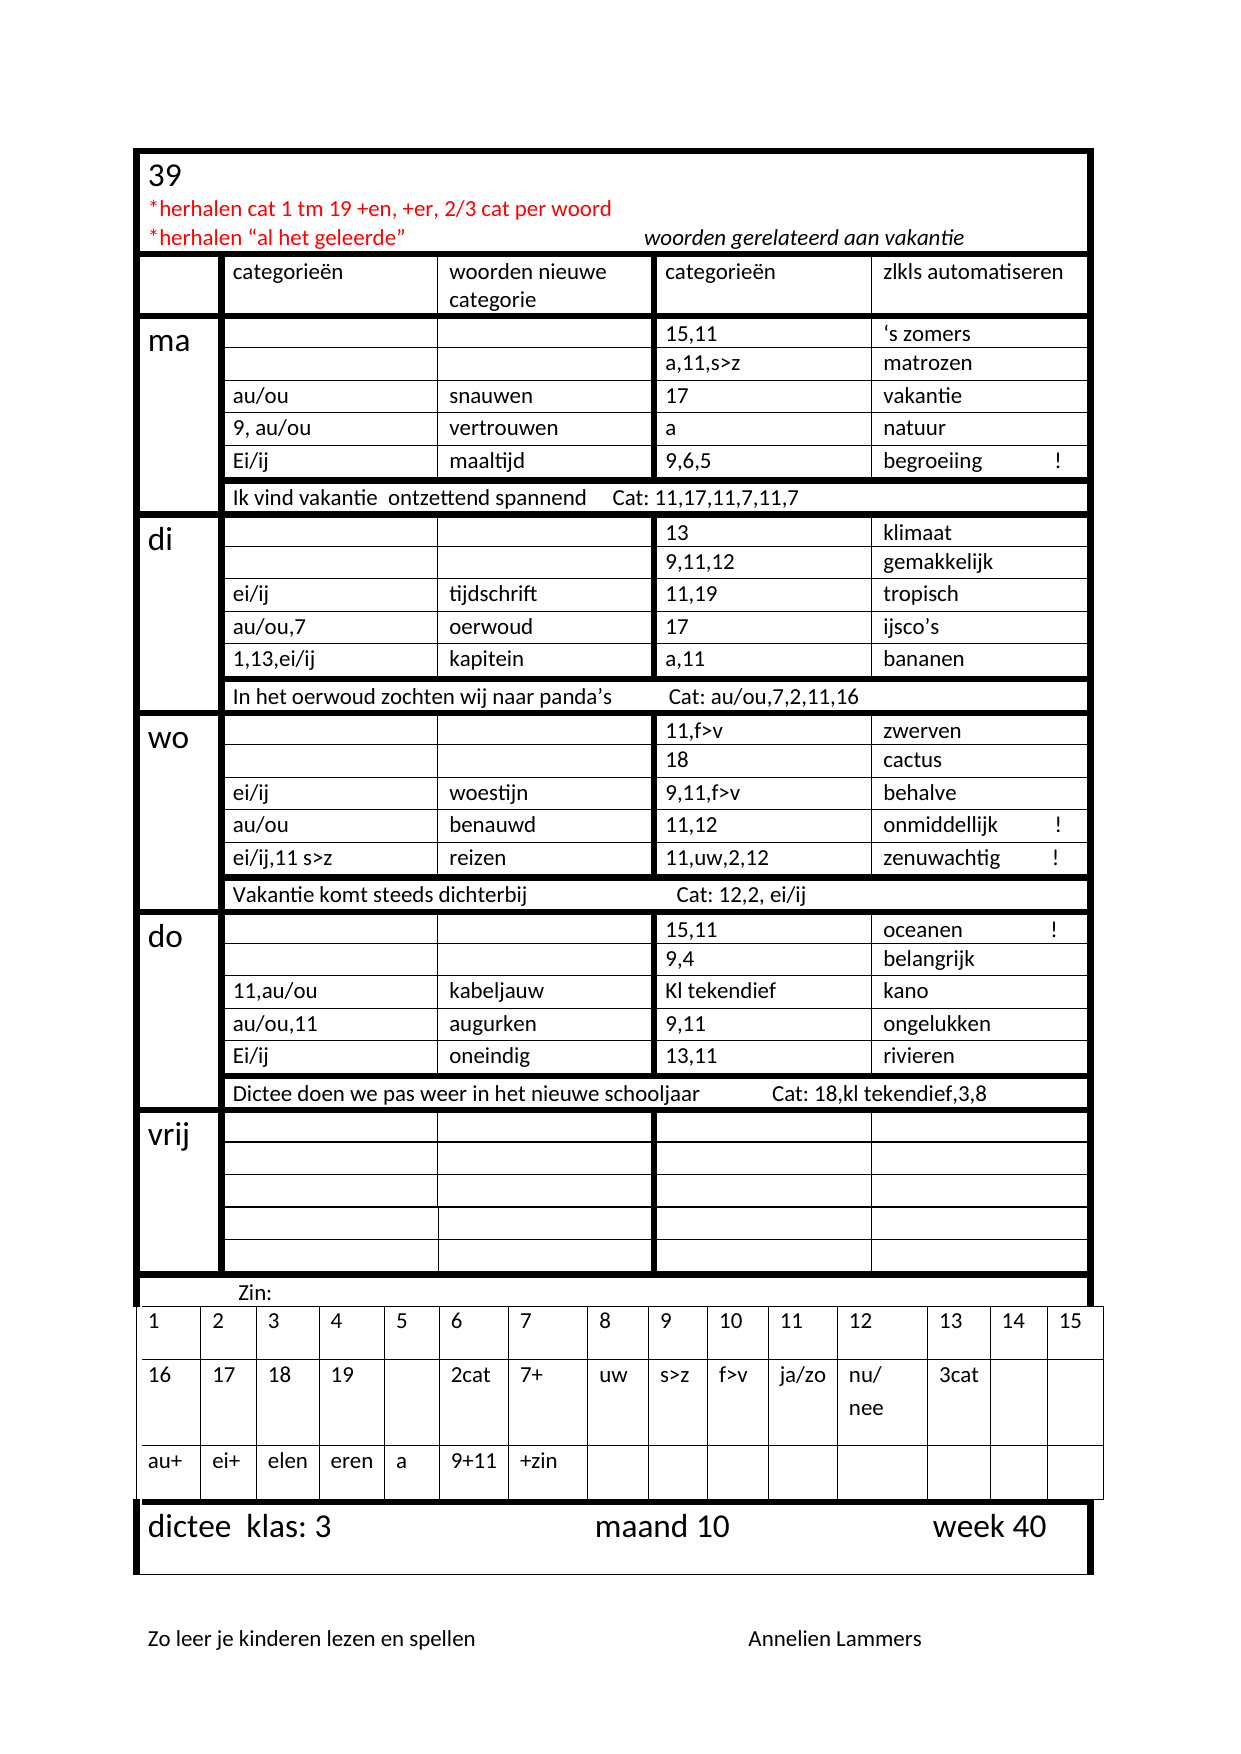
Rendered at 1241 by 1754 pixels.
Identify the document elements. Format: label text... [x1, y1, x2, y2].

table_cell ma [140, 319, 218, 511]
table_cell au/ou [225, 381, 437, 412]
table_cell matrozen [872, 348, 1087, 380]
table_cell ‘s zomers [872, 319, 1087, 347]
table_cell 8 [588, 1307, 648, 1359]
table_cell [657, 1208, 871, 1239]
table_cell [225, 348, 437, 380]
table_cell [872, 1240, 1087, 1271]
table_cell au/ou [225, 810, 437, 842]
table_cell [708, 1446, 768, 1499]
table_cell ei/ij [225, 579, 437, 611]
table_cell 9, au/ou [225, 413, 437, 445]
table_cell [225, 547, 437, 578]
table_cell do [140, 915, 218, 1107]
table_cell vakantie [872, 381, 1087, 412]
table_cell zenuwachtig ! [872, 843, 1087, 874]
table_cell [439, 1240, 651, 1271]
table_cell 9,4 [657, 944, 871, 975]
table_cell 5 [385, 1307, 439, 1359]
table_cell 13 [928, 1307, 990, 1359]
table_cell [872, 1208, 1087, 1239]
table_cell rivieren [872, 1041, 1087, 1073]
table_cell [991, 1360, 1047, 1445]
table_cell begroeiing ! [872, 446, 1087, 477]
table_cell [140, 257, 218, 313]
table_cell Ik vind vakantie ontzettend spannend Cat: 11,17,11,7,11,7 [225, 484, 1087, 511]
table_cell [991, 1446, 1047, 1499]
table_cell ja/zo [769, 1360, 837, 1445]
table_cell [225, 944, 437, 975]
table_cell 7+ [509, 1360, 587, 1445]
table_cell [438, 915, 651, 943]
table_cell 11,au/ou [225, 976, 437, 1008]
table_cell 6 [440, 1307, 508, 1359]
table_cell [1048, 1446, 1103, 1499]
table_cell categorieën [225, 257, 437, 313]
table_cell [872, 1143, 1087, 1174]
table_cell kapitein [438, 644, 651, 676]
table_cell [438, 1143, 651, 1174]
table_cell oceanen ! [872, 915, 1087, 943]
table_cell au/ou,7 [225, 612, 437, 643]
table_cell 18 [257, 1360, 319, 1445]
table_cell 1 [137, 1306, 200, 1359]
table_cell [588, 1446, 648, 1499]
table_cell augurken [438, 1009, 651, 1040]
table_cell 19 [320, 1360, 384, 1445]
table_cell Dictee doen we pas weer in het nieuwe schooljaar Cat: 18,kl tekendief,3,8 [225, 1079, 1087, 1107]
table_cell 15 [1048, 1307, 1103, 1359]
table_cell [225, 319, 437, 347]
table_cell Ei/ij [225, 1041, 437, 1073]
table_cell ongelukken [872, 1009, 1087, 1040]
table_cell Vakantie komt steeds dichterbij Cat: 12,2, ei/ij [225, 881, 1087, 908]
table_cell tijdschrift [438, 579, 651, 611]
table_cell [225, 1175, 437, 1206]
table_cell [438, 1113, 651, 1141]
table_cell oneindig [438, 1041, 651, 1073]
table_cell [657, 1113, 871, 1141]
table_cell 9,6,5 [657, 446, 871, 477]
table_cell 17 [201, 1360, 256, 1445]
table_cell 7 [509, 1307, 587, 1359]
table_cell kabeljauw [438, 976, 651, 1008]
table_cell 11,f>v [657, 716, 871, 744]
table_cell [872, 1175, 1087, 1206]
table_cell [438, 944, 651, 975]
table_cell maaltijd [438, 446, 651, 477]
table_cell elen [257, 1446, 319, 1499]
table_cell snauwen [438, 381, 651, 412]
table_cell kano [872, 976, 1087, 1008]
table_cell In het oerwoud zochten wij naar panda’s Cat: au/ou,7,2,11,16 [225, 682, 1087, 710]
table_cell categorieën [657, 257, 871, 313]
table_cell vertrouwen [438, 413, 651, 445]
table_cell vrij [140, 1113, 218, 1271]
table_cell ei/ij,11 s>z [225, 843, 437, 874]
table_cell [872, 1113, 1087, 1141]
table_cell ei/ij [225, 778, 437, 809]
table_cell 9,11 [657, 1009, 871, 1040]
table_cell [439, 1208, 651, 1239]
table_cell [140, 154, 1087, 251]
table_cell [438, 319, 651, 347]
table_cell nu/nee [838, 1360, 927, 1445]
table_cell a [385, 1446, 439, 1499]
table_cell [225, 1208, 438, 1239]
table_cell eren [320, 1446, 384, 1499]
table_cell Kl tekendief [657, 976, 871, 1008]
table_cell woorden nieuwe categorie [438, 257, 651, 313]
table_cell [225, 716, 437, 744]
table_cell 9,11,12 [657, 547, 871, 578]
table_cell oerwoud [438, 612, 651, 643]
table_cell belangrijk [872, 944, 1087, 975]
table_cell ei+ [201, 1446, 256, 1499]
table_cell [657, 1143, 871, 1174]
table_cell 17 [657, 612, 871, 643]
table_cell Ei/ij [225, 446, 437, 477]
table_cell onmiddellijk ! [872, 810, 1087, 842]
table_cell [225, 518, 437, 546]
table_cell [438, 547, 651, 578]
table_cell 13 [657, 518, 871, 546]
table_cell natuur [872, 413, 1087, 445]
table_cell s>z [649, 1360, 707, 1445]
table_cell a,11,s>z [657, 348, 871, 380]
table_cell [438, 518, 651, 546]
table_cell a,11 [657, 644, 871, 676]
table_cell cactus [872, 745, 1087, 777]
table_cell [225, 1113, 437, 1141]
table_cell 14 [991, 1307, 1047, 1359]
table_cell [657, 1175, 871, 1206]
table_cell [438, 1175, 651, 1206]
table_cell 9+11 [440, 1446, 508, 1499]
table_cell 3cat [928, 1360, 990, 1445]
table_cell gemakkelijk [872, 547, 1087, 578]
table_cell 17 [657, 381, 871, 412]
table_cell klimaat [872, 518, 1087, 546]
table_cell 11,uw,2,12 [657, 843, 871, 874]
table_cell 11,19 [657, 579, 871, 611]
table_cell reizen [438, 843, 651, 874]
table_cell 1,13,ei/ij [225, 644, 437, 676]
table_cell [649, 1446, 707, 1499]
table_cell 18 [657, 745, 871, 777]
table_cell bananen [872, 644, 1087, 676]
table_cell 15,11 [657, 319, 871, 347]
table_cell +zin [509, 1446, 587, 1499]
table_cell [438, 716, 651, 744]
table_cell [225, 745, 437, 777]
table_cell di [140, 518, 218, 710]
table_cell [225, 1143, 437, 1174]
table_cell [838, 1446, 927, 1499]
table_cell 9,11,f>v [657, 778, 871, 809]
table_cell 3 [257, 1307, 319, 1359]
table_cell ijsco’s [872, 612, 1087, 643]
table_cell [225, 915, 437, 943]
table_cell 12 [838, 1307, 927, 1359]
table_cell [438, 745, 651, 777]
table_cell 2cat [440, 1360, 508, 1445]
table_cell au/ou,11 [225, 1009, 437, 1040]
table_cell [438, 348, 651, 380]
table_cell a [657, 413, 871, 445]
table_cell tropisch [872, 579, 1087, 611]
table_cell woestijn [438, 778, 651, 809]
table_cell wo [140, 716, 218, 908]
table_cell 13,11 [657, 1041, 871, 1073]
table_cell uw [588, 1360, 648, 1445]
table_cell [1048, 1360, 1103, 1445]
table_cell [657, 1240, 871, 1271]
table_cell [225, 1240, 438, 1271]
table_cell 16 [137, 1359, 200, 1445]
table_cell [385, 1360, 439, 1445]
table_cell 11 [769, 1307, 837, 1359]
table_cell 9 [649, 1307, 707, 1359]
table_cell 2 [201, 1307, 256, 1359]
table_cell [140, 1499, 1087, 1574]
table_cell zwerven [872, 716, 1087, 744]
table_cell 10 [708, 1307, 768, 1359]
table_cell behalve [872, 778, 1087, 809]
table_cell [769, 1446, 837, 1499]
table_cell 4 [320, 1307, 384, 1359]
table_cell zlkls automatiseren [872, 257, 1087, 313]
table_cell f>v [708, 1360, 768, 1445]
table_cell Zin: [140, 1278, 1087, 1306]
table_cell au+ [137, 1445, 200, 1499]
table_cell [928, 1446, 990, 1499]
table_cell 11,12 [657, 810, 871, 842]
table_cell benauwd [438, 810, 651, 842]
table_cell 15,11 [657, 915, 871, 943]
